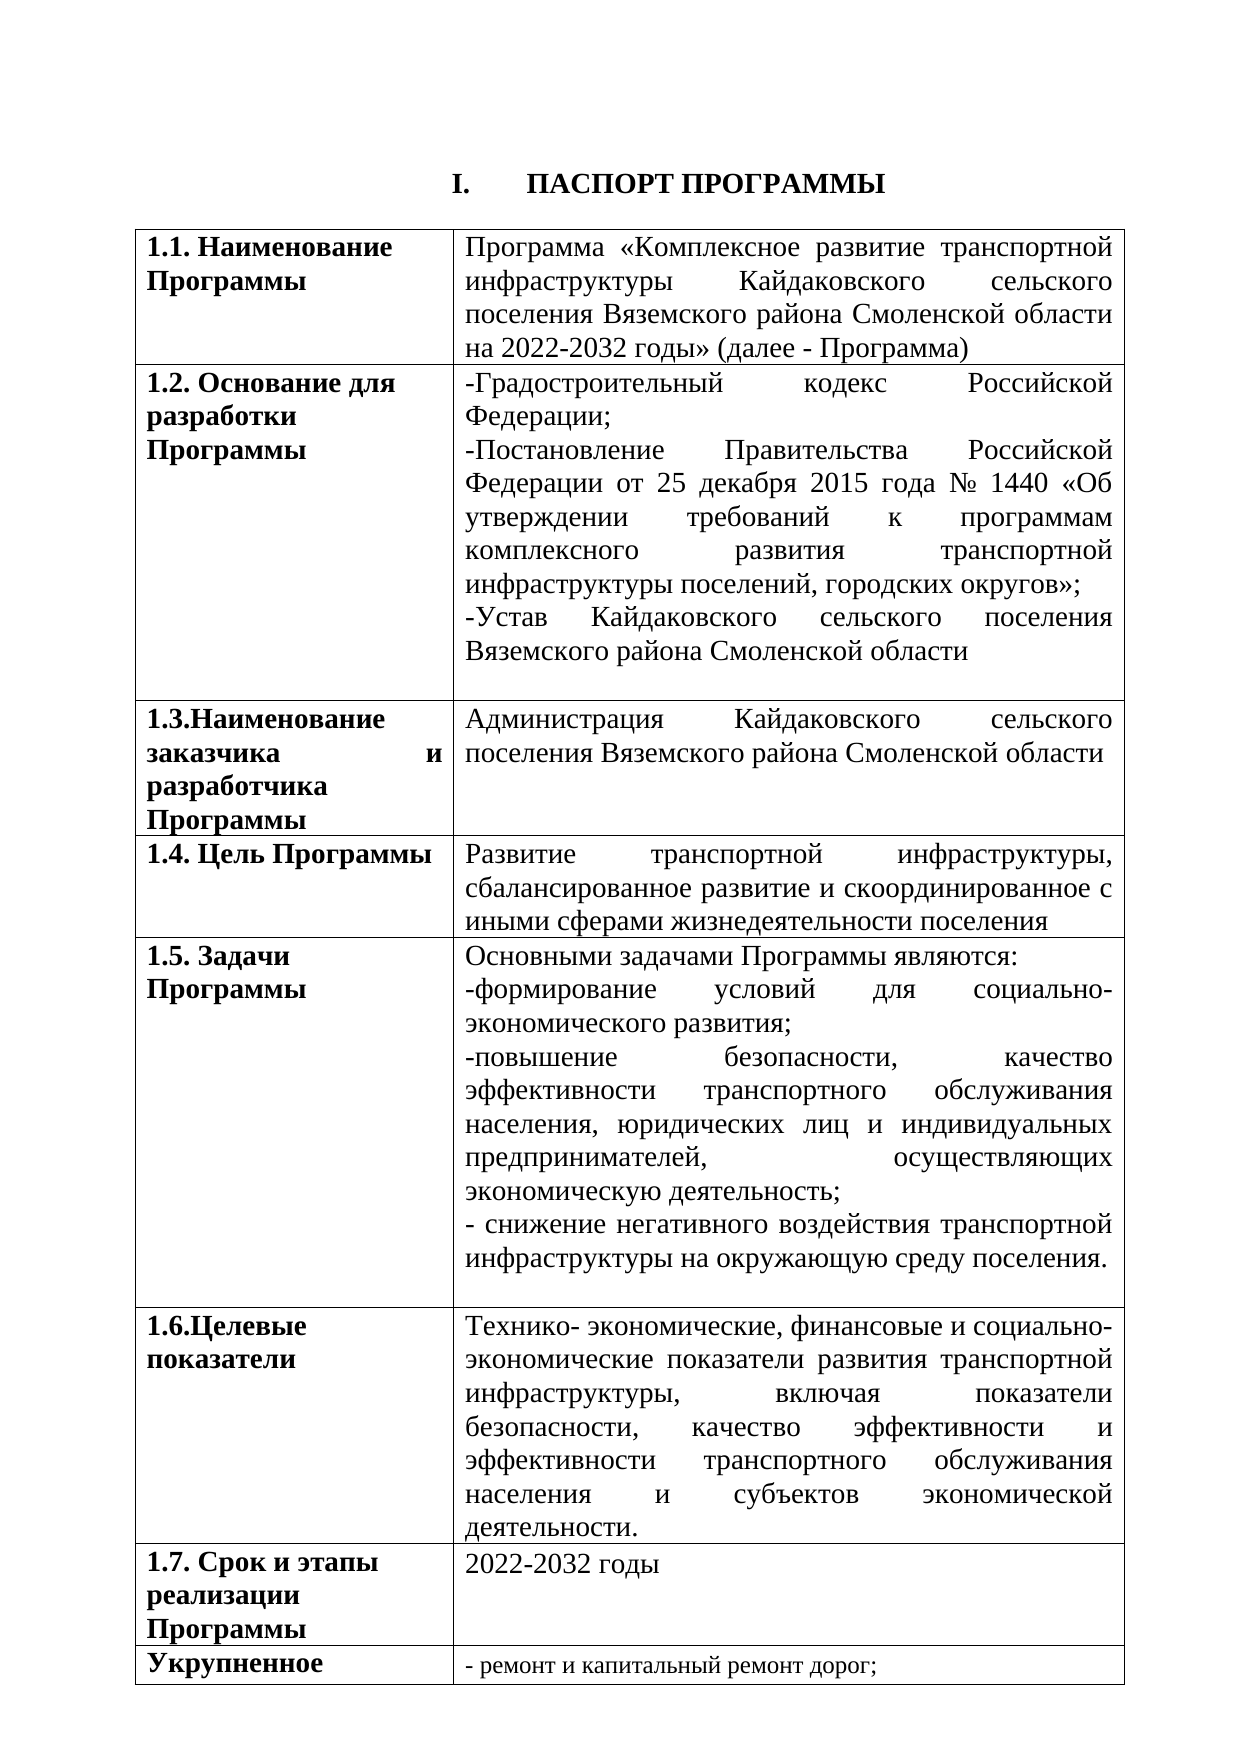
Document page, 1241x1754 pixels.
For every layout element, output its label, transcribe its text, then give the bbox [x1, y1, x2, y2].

table_cell 1.7. Срок и этапы реализации Программы [136, 1544, 453, 1644]
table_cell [454, 1646, 1124, 1684]
table_cell Развитие транспортной инфраструктуры, сбалансированное развитие и скоординированное с иными сферами жизнедеятельности поселения [454, 836, 1124, 937]
table_cell 1.5. Задачи Программы [136, 938, 453, 1307]
table_cell 1.3.Наименование заказчика и разработчика Программы [136, 701, 453, 835]
table_cell Основными задачами Программы являются: -формирование условий для социально- экономического развития; -повышение безопасности, качество эффективности транспортного обслуживания населения, юридических лиц и индивидуальных предпринимателей, осуществляющих экономическую деятельность; - снижение негативного воздействия транспортной инфраструктуры на окружающую среду поселения. [454, 938, 1124, 1307]
table_cell 1.4. Цель Программы [136, 836, 453, 937]
table_cell 1.6.Целевые показатели [136, 1308, 453, 1543]
table_cell Технико- экономические, финансовые и социально-экономические показатели развития транспортной инфраструктуры, включая показатели безопасности, качество эффективности и эффективности транспортного обслуживания населения и субъектов экономической деятельности. [454, 1308, 1124, 1543]
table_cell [136, 1646, 453, 1684]
table_cell -Градостроительный кодекс Российской Федерации; -Постановление Правительства Российской Федерации от 25 декабря 2015 года № 1440 «Об утверждении требований к программам комплексного развития транспортной инфраструктуры поселений, городских округов»; -Устав Кайдаковского сельского поселения Вяземского района Смоленской области [454, 365, 1124, 700]
list ПАСПОРТ ПРОГРАММЫ [156, 166, 1181, 199]
table_header 1.1. Наименование Программы [136, 230, 453, 364]
table_header Программа «Комплексное развитие транспортной инфраструктуры Кайдаковского сельского поселения Вяземского района Смоленской области на 2022-2032 годы» (далее - Программа) [454, 230, 1124, 364]
table_cell Администрация Кайдаковского сельского поселения Вяземского района Смоленской области [454, 701, 1124, 835]
table_cell 2022-2032 годы [454, 1544, 1124, 1644]
table_cell 1.2. Основание для разработки Программы [136, 365, 453, 700]
